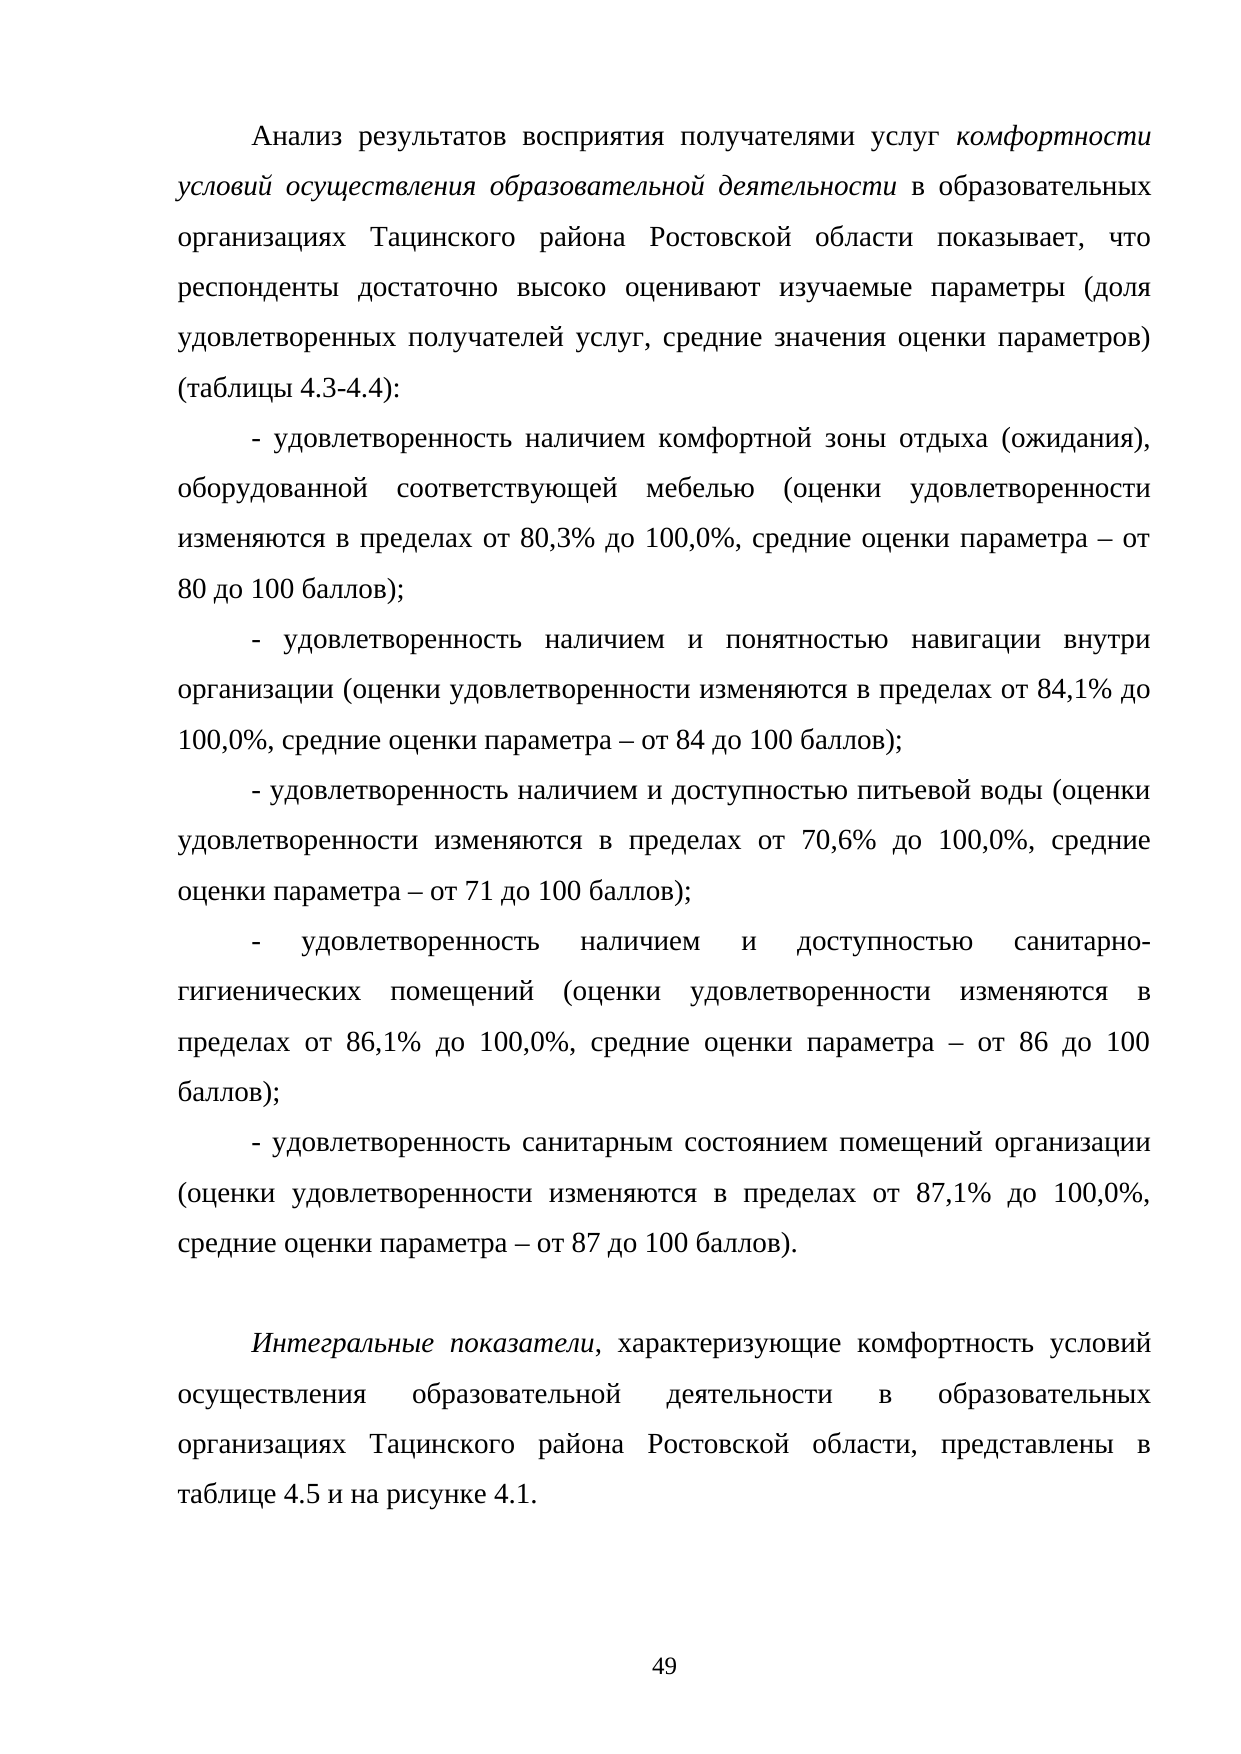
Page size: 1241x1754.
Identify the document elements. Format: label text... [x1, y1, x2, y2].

text Анализ результатов восприятия получателями услуг комфортности условий осуществления образовательной деятельности в образовательных организациях Тацинского района Ростовской области показывает, что респонденты достаточно высоко оценивают изучаемые параметры (доля удовлетворенных получателей услуг, средние значения оценки параметров) (таблицы 4.3-4.4): [177, 118, 1152, 403]
text - удовлетворенность наличием комфортной зоны отдыха (ожидания), оборудованной соответствующей мебелью (оценки удовлетворенности изменяются в пределах от 80,3% до 100,0%, средние оценки параметра – от 80 до 100 баллов); [177, 420, 1152, 604]
text - удовлетворенность санитарным состоянием помещений организации (оценки удовлетворенности изменяются в пределах от 87,1% до 100,0%, средние оценки параметра – от 87 до 100 баллов). [177, 1124, 1152, 1258]
text - удовлетворенность наличием и понятностью навигации внутри организации (оценки удовлетворенности изменяются в пределах от 84,1% до 100,0%, средние оценки параметра – от 84 до 100 баллов); [177, 621, 1152, 755]
text - удовлетворенность наличием и доступностью санитарно-гигиенических помещений (оценки удовлетворенности изменяются в пределах от 86,1% до 100,0%, средние оценки параметра – от 86 до 100 баллов); [177, 923, 1152, 1108]
text - удовлетворенность наличием и доступностью питьевой воды (оценки удовлетворенности изменяются в пределах от 70,6% до 100,0%, средние оценки параметра – от 71 до 100 баллов); [177, 772, 1152, 906]
text Интегральные показатели, характеризующие комфортность условий осуществления образовательной деятельности в образовательных организациях Тацинского района Ростовской области, представлены в таблице 4.5 и на рисунке 4.1. [177, 1326, 1152, 1510]
